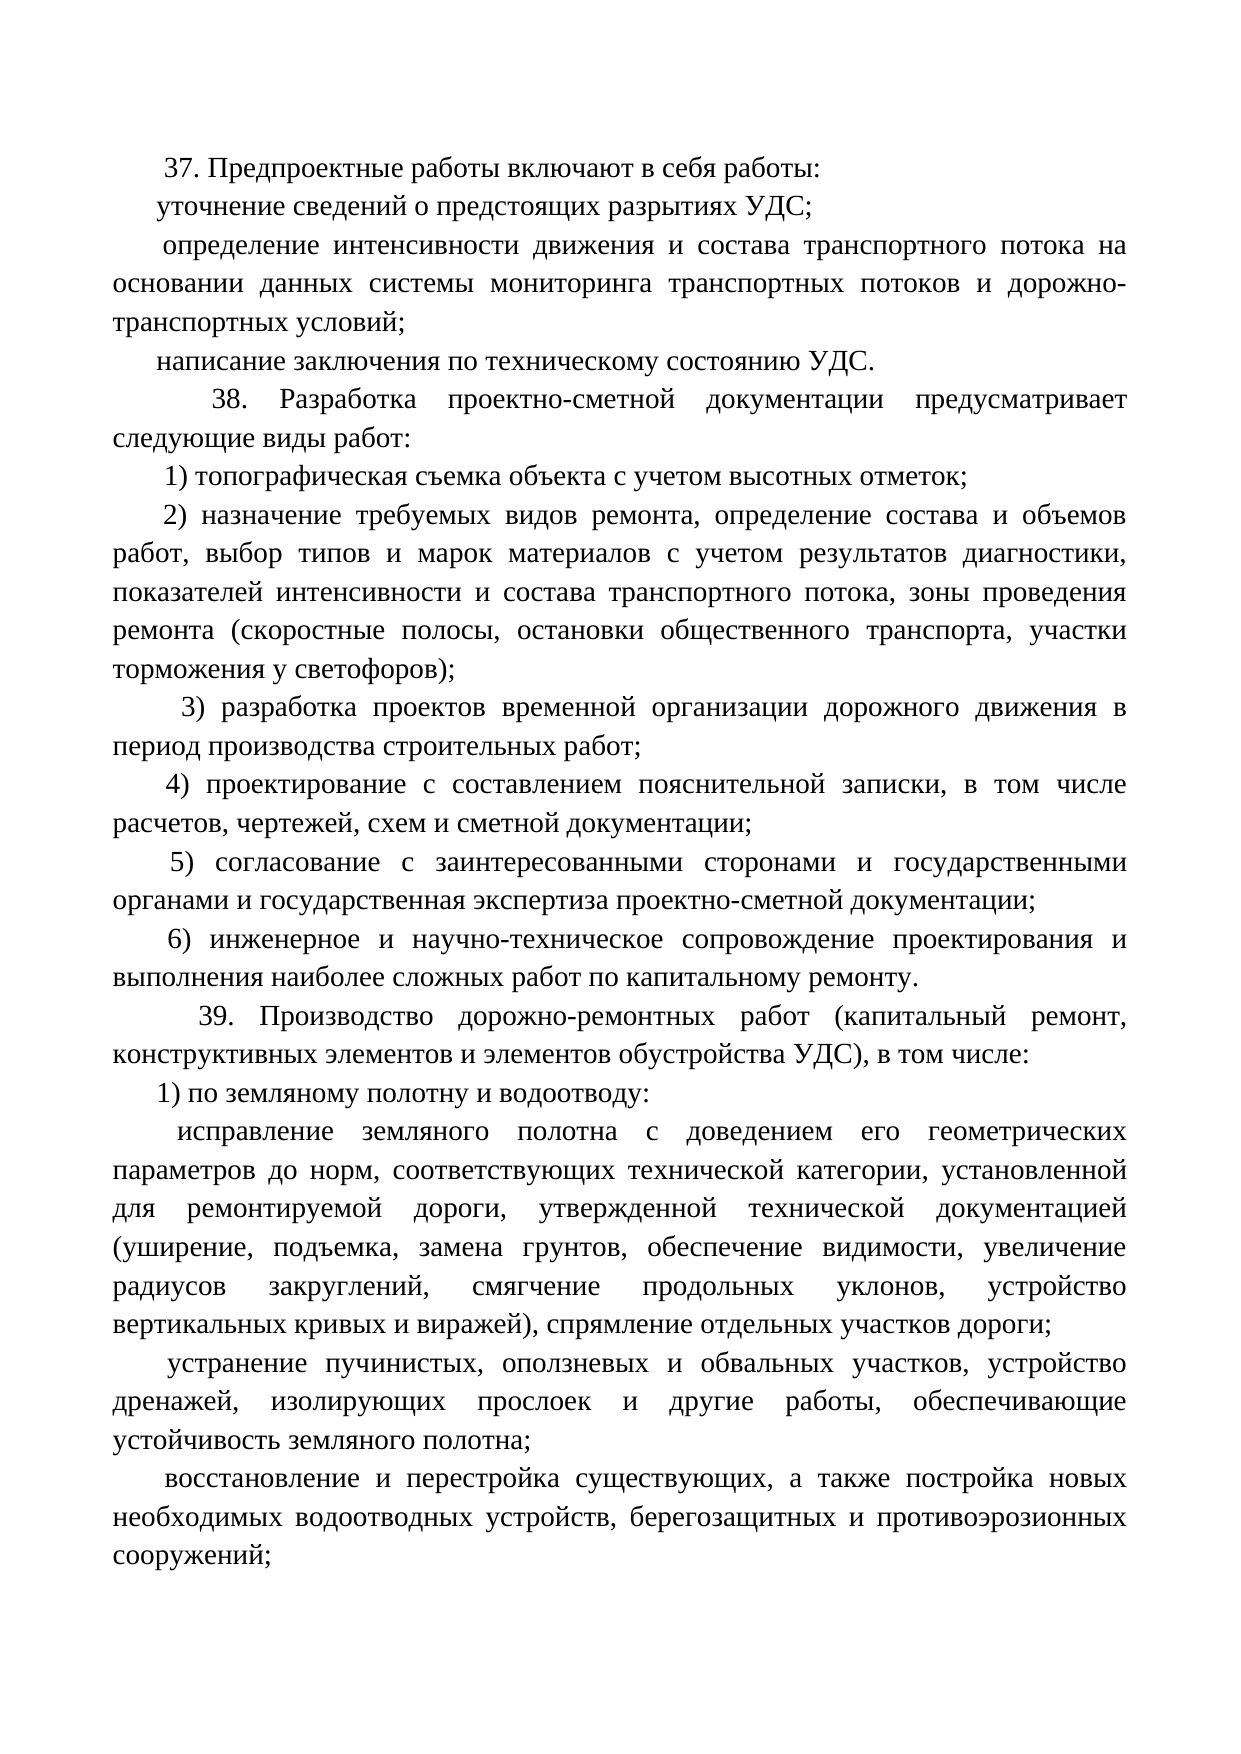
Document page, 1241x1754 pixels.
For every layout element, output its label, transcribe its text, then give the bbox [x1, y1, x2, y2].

text 6) инженерное и научно-техническое сопровождение проектирования и выполнения наиболее сложных работ по капитальному ремонту. [112, 921, 1128, 993]
text 5) согласование с заинтересованными сторонами и государственными органами и государственная экспертиза проектно-сметной документации; [112, 844, 1128, 916]
text 37. Предпроектные работы включают в себя работы: [112, 150, 1128, 183]
text исправление земляного полотна с доведением его геометрических параметров до норм, соответствующих технической категории, установленной для ремонтируемой дороги, утвержденной технической документацией (уширение, подъемка, замена грунтов, обеспечение видимости, увеличение радиусов закруглений, смягчение продольных уклонов, устройство вертикальных кривых и виражей), спрямление отдельных участков дороги; [112, 1113, 1128, 1340]
text устранение пучинистых, оползневых и обвальных участков, устройство дренажей, изолирующих прослоек и другие работы, обеспечивающие устойчивость земляного полотна; [112, 1345, 1128, 1455]
text 3) разработка проектов временной организации дорожного движения в период производства строительных работ; [112, 689, 1128, 762]
text 1) по земляному полотну и водоотводу: [112, 1075, 1128, 1108]
text 2) назначение требуемых видов ремонта, определение состава и объемов работ, выбор типов и марок материалов с учетом результатов диагностики, показателей интенсивности и состава транспортного потока, зоны проведения ремонта (скоростные полосы, остановки общественного транспорта, участки торможения у светофоров); [112, 497, 1128, 684]
text определение интенсивности движения и состава транспортного потока на основании данных системы мониторинга транспортных потоков и дорожно- транспортных условий; [112, 227, 1128, 338]
text 38. Разработка проектно-сметной документации предусматривает следующие виды работ: [112, 381, 1128, 453]
text 4) проектирование с составлением пояснительной записки, в том числе расчетов, чертежей, схем и сметной документации; [112, 767, 1128, 839]
text 39. Производство дорожно-ремонтных работ (капитальный ремонт, конструктивных элементов и элементов обустройства УДС), в том числе: [112, 998, 1128, 1070]
text восстановление и перестройка существующих, а также постройка новых необходимых водоотводных устройств, берегозащитных и противоэрозионных сооружений; [112, 1460, 1128, 1571]
text написание заключения по техническому состоянию УДС. [112, 343, 1128, 376]
text 1) топографическая съемка объекта с учетом высотных отметок; [112, 458, 1128, 492]
text уточнение сведений о предстоящих разрытиях УДС; [112, 188, 1128, 222]
